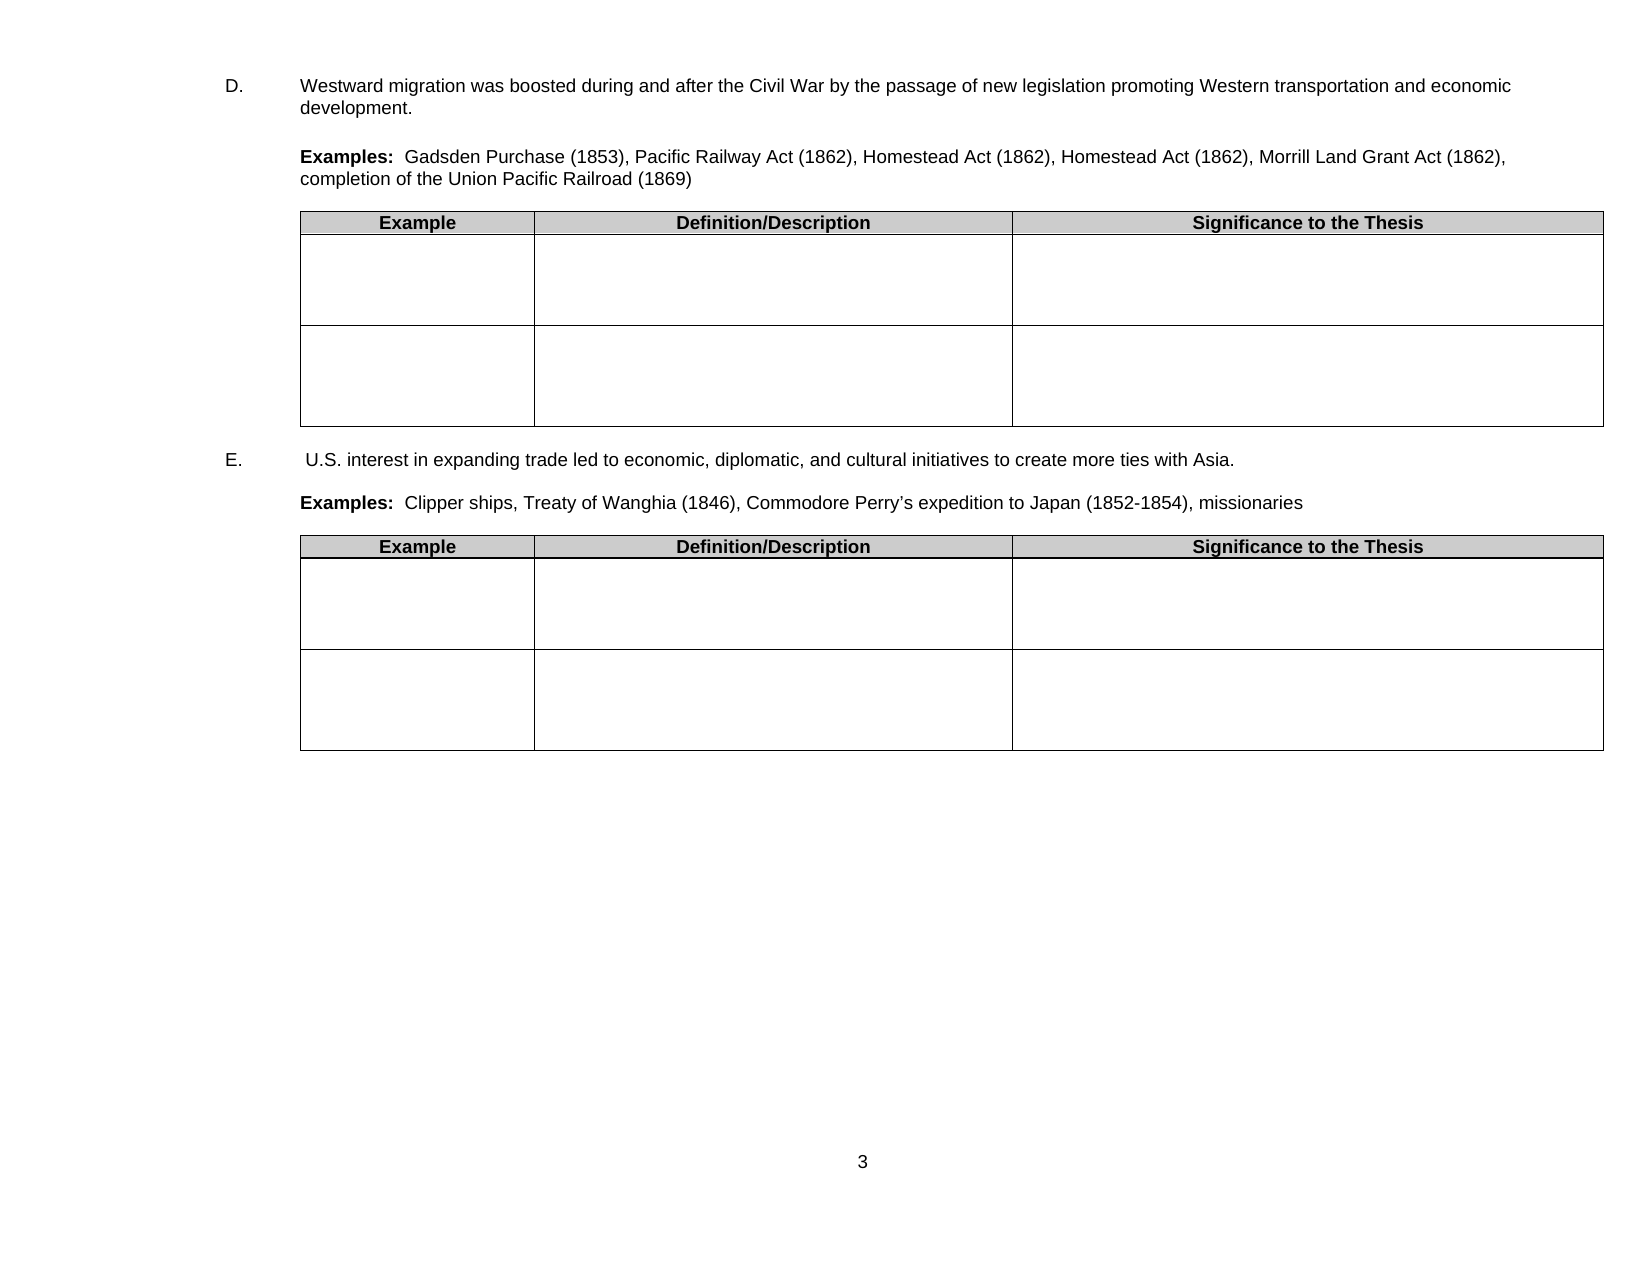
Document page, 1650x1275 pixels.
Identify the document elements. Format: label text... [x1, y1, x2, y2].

table_header Significance to the Thesis [1013, 212, 1603, 233]
table_header Significance to the Thesis [1013, 536, 1603, 557]
text Examples: Gadsden Purchase (1853), Pacific Railway Act (1862), Homestead Act (1862), Homestead Act (1862), Morrill Land Grant Act (1862), completion of the Union Pacific Railroad (1869) [300, 146, 1575, 189]
table_cell [1013, 559, 1603, 649]
table_cell [301, 650, 534, 750]
table_header Definition/Description [535, 212, 1012, 233]
text D. Westward migration was boosted during and after the Civil War by the passage of new legislation promoting Western transportation and economic [150, 75, 1575, 97]
table_cell [535, 326, 1012, 426]
text development. [225, 97, 1575, 118]
table_cell [1013, 650, 1603, 750]
table_header Definition/Description [535, 536, 1012, 557]
table_cell [1013, 326, 1603, 426]
table_header Example [301, 536, 534, 557]
table_cell [301, 326, 534, 426]
table_cell [1013, 235, 1603, 325]
table_cell [535, 235, 1012, 325]
text Examples: Clipper ships, Treaty of Wanghia (1846), Commodore Perry’s expedition to Japan (1852-1854), missionaries [150, 492, 1575, 513]
table_cell [301, 235, 534, 325]
table_cell [535, 650, 1012, 750]
table_cell [301, 559, 534, 649]
table_cell [535, 559, 1012, 649]
list E. U.S. interest in expanding trade led to economic, diplomatic, and cultural initiatives to create more ties with Asia. [225, 449, 1575, 470]
table_header Example [301, 212, 534, 233]
